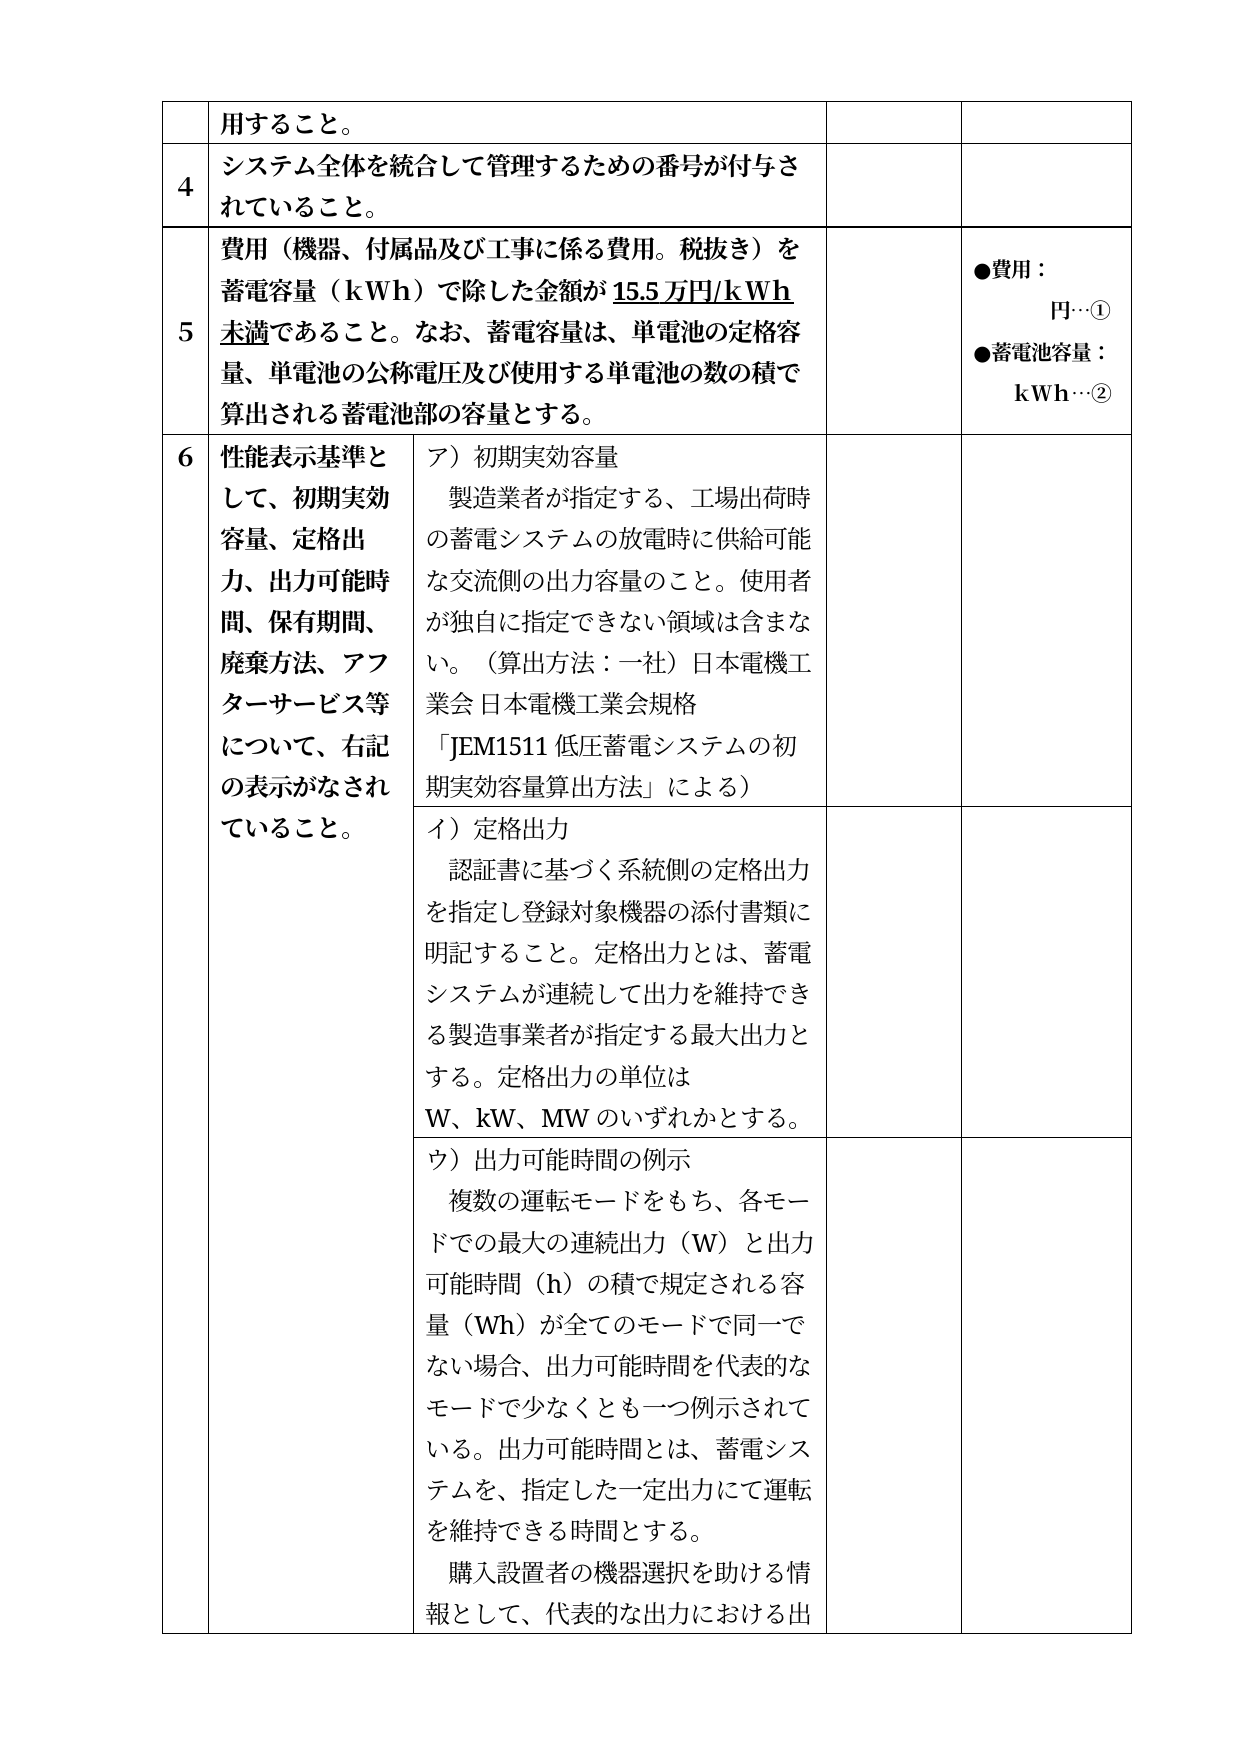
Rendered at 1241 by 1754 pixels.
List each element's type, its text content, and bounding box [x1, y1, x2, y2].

table_cell 費用（機器、付属品及び工事に係る費用。税抜き）を蓄電容量（ｋＷｈ）で除した金額が15.5万円/ｋＷｈ未満であること。なお、蓄電容量は、単電池の定格容量、単電池の公称電圧及び使用する単電池の数の積で算出される蓄電池部の容量とする。 [209, 228, 826, 434]
table_cell [962, 102, 1131, 143]
table_cell [962, 1138, 1131, 1633]
table_cell イ）定格出力 認証書に基づく系統側の定格出力を指定し登録対象機器の添付書類に明記すること。定格出力とは、蓄電システムが連続して出力を維持できる製造事業者が指定する最大出力とする。定格出力の単位はW、kW、MW のいずれかとする。 [414, 807, 826, 1137]
table_cell [962, 144, 1131, 226]
table_cell ３ [163, 102, 208, 143]
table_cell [209, 102, 826, 143]
table_cell [827, 228, 961, 434]
table_cell [827, 102, 961, 143]
table_cell [827, 144, 961, 226]
table_cell [827, 435, 961, 806]
table_cell [962, 435, 1131, 806]
table_cell ４ [163, 144, 208, 226]
table_cell 性能表示基準として、初期実効容量、定格出力、出力可能時間、保有期間、廃棄方法、アフターサービス等について、右記の表示がなされていること。 [209, 435, 413, 1633]
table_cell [414, 1138, 826, 1633]
table_cell ６ [163, 435, 208, 1633]
table_cell ア）初期実効容量 製造業者が指定する、工場出荷時の蓄電システムの放電時に供給可能な交流側の出力容量のこと。使用者が独自に指定できない領域は含まない。（算出方法：一社）日本電機工業会 日本電機工業会規格「JEM1511 低圧蓄電システムの初期実効容量算出方法」による） [414, 435, 826, 806]
table_cell ●費用： 円…① ●蓄電池容量： ｋＷｈ…② [962, 228, 1131, 434]
table_cell [962, 807, 1131, 1137]
table_cell [827, 807, 961, 1137]
table_cell システム全体を統合して管理するための番号が付与されていること。 [209, 144, 826, 226]
table_cell [827, 1138, 961, 1633]
table_cell ５ [163, 228, 208, 434]
